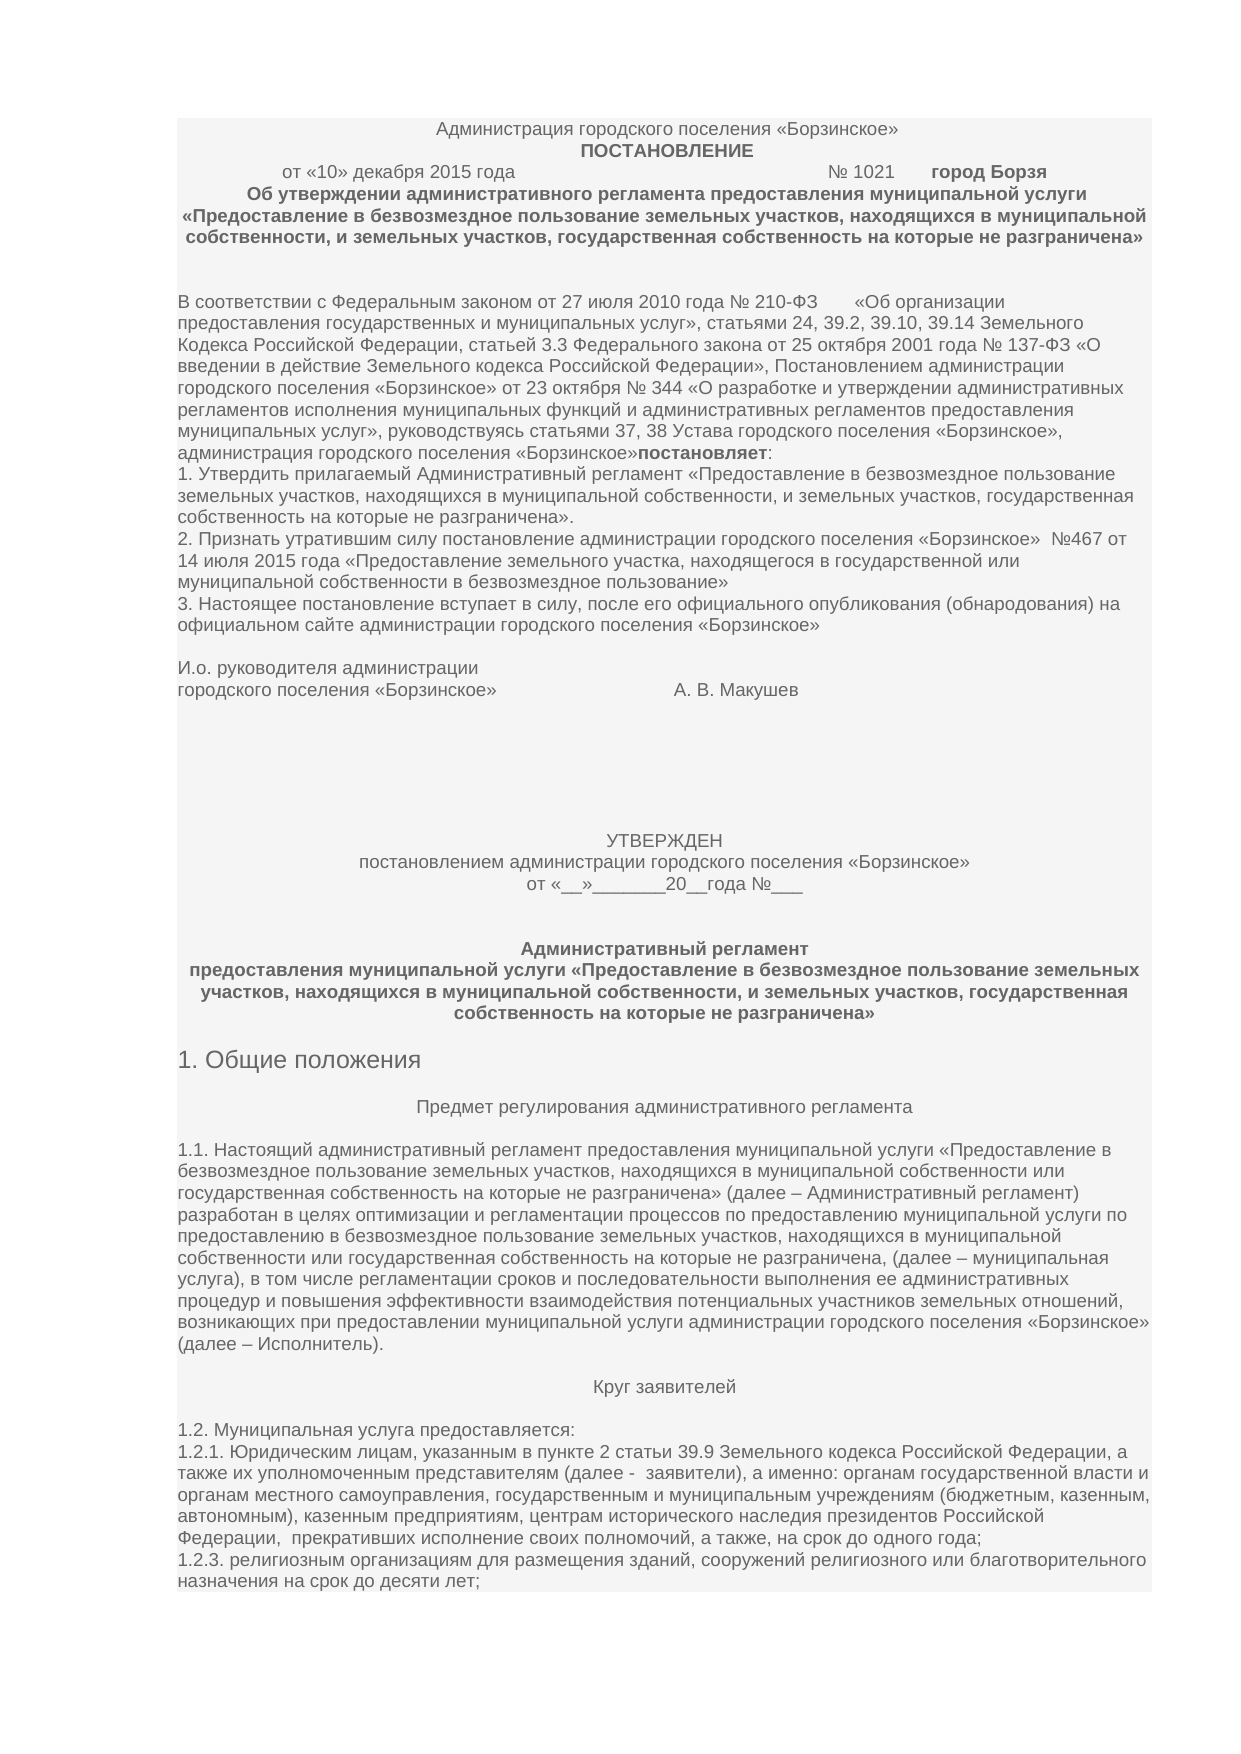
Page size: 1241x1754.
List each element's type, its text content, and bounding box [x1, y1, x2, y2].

text 2. Признать утратившим силу постановление администрации городского поселения «Борзинское» №467 от 14 июля 2015 года «Предоставление земельного участка, находящегося в государственной или муниципальной собственности в безвозмездное пользование» [177, 528, 1152, 592]
text Круг заявителей [177, 1376, 1152, 1397]
text от «__»_______20__года №___ [177, 873, 1152, 894]
text И.о. руководителя администрации [177, 657, 1152, 679]
text Администрация городского поселения «Борзинское» [177, 118, 1152, 140]
text городского поселения «Борзинское» А. В. Макушев [177, 679, 1152, 700]
text 1.2.1. Юридическим лицам, указанным в пункте 2 статьи 39.9 Земельного кодекса Российской Федерации, а также их уполномоченным представителям (далее - заявители), а именно: органам государственной власти и органам местного самоуправления, государственным и муниципальным учреждениям (бюджетным, казенным, автономным), казенным предприятиям, центрам исторического наследия президентов Российской Федерации, прекративших исполнение своих полномочий, а также, на срок до одного года; [177, 1441, 1152, 1548]
text предоставления муниципальной услуги «Предоставление в безвозмездное пользование земельных участков, находящихся в муниципальной собственности, и земельных участков, государственная собственность на которые не разграничена» [177, 959, 1152, 1024]
text 3. Настоящее постановление вступает в силу, после его официального опубликования (обнародования) на официальном сайте администрации городского поселения «Борзинское» [177, 592, 1152, 636]
text 1.2. Муниципальная услуга предоставляется: [177, 1419, 1152, 1441]
text УТВЕРЖДЕН [177, 830, 1152, 851]
text Предмет регулирования административного регламента [177, 1096, 1152, 1117]
text 1.1. Настоящий административный регламент предоставления муниципальной услуги «Предоставление в безвозмездное пользование земельных участков, находящихся в муниципальной собственности или государственная собственность на которые не разграничена» (далее – Административный регламент) разработан в целях оптимизации и регламентации процессов по предоставлению муниципальной услуги по предоставлению в безвозмездное пользование земельных участков, находящихся в муниципальной собственности или государственная собственность на которые не разграничена, (далее – муниципальная услуга), в том числе регламентации сроков и последовательности выполнения ее административных процедур и повышения эффективности взаимодействия потенциальных участников земельных отношений, возникающих при предоставлении муниципальной услуги администрации городского поселения «Борзинское» (далее – Исполнитель). [177, 1139, 1152, 1354]
text Административный регламент [177, 937, 1152, 959]
text 1. Общие положения [177, 1045, 1152, 1074]
text В соответствии с Федеральным законом от 27 июля 2010 года № 210-ФЗ «Об организации предоставления государственных и муниципальных услуг», статьями 24, 39.2, 39.10, 39.14 Земельного Кодекса Российской Федерации, статьей 3.3 Федерального закона от 25 октября 2001 года № 137-ФЗ «О введении в действие Земельного кодекса Российской Федерации», Постановлением администрации городского поселения «Борзинское» от 23 октября № 344 «О разработке и утверждении административных регламентов исполнения муниципальных функций и административных регламентов предоставления муниципальных услуг», руководствуясь статьями 37, 38 Устава городского поселения «Борзинское», администрация городского поселения «Борзинское»постановляет: [177, 291, 1152, 463]
text ПОСТАНОВЛЕНИЕ [177, 140, 1152, 161]
text постановлением администрации городского поселения «Борзинское» [177, 851, 1152, 873]
text от «10» декабря 2015 года № 1021 город Борзя [177, 161, 1152, 183]
text 1. Утвердить прилагаемый Административный регламент «Предоставление в безвозмездное пользование земельных участков, находящихся в муниципальной собственности, и земельных участков, государственная собственность на которые не разграничена». [177, 463, 1152, 528]
text Об утверждении административного регламента предоставления муниципальной услуги «Предоставление в безвозмездное пользование земельных участков, находящихся в муниципальной собственности, и земельных участков, государственная собственность на которые не разграничена» [177, 183, 1152, 247]
text 1.2.3. религиозным организациям для размещения зданий, сооружений религиозного или благотворительного назначения на срок до десяти лет; [177, 1548, 1152, 1592]
